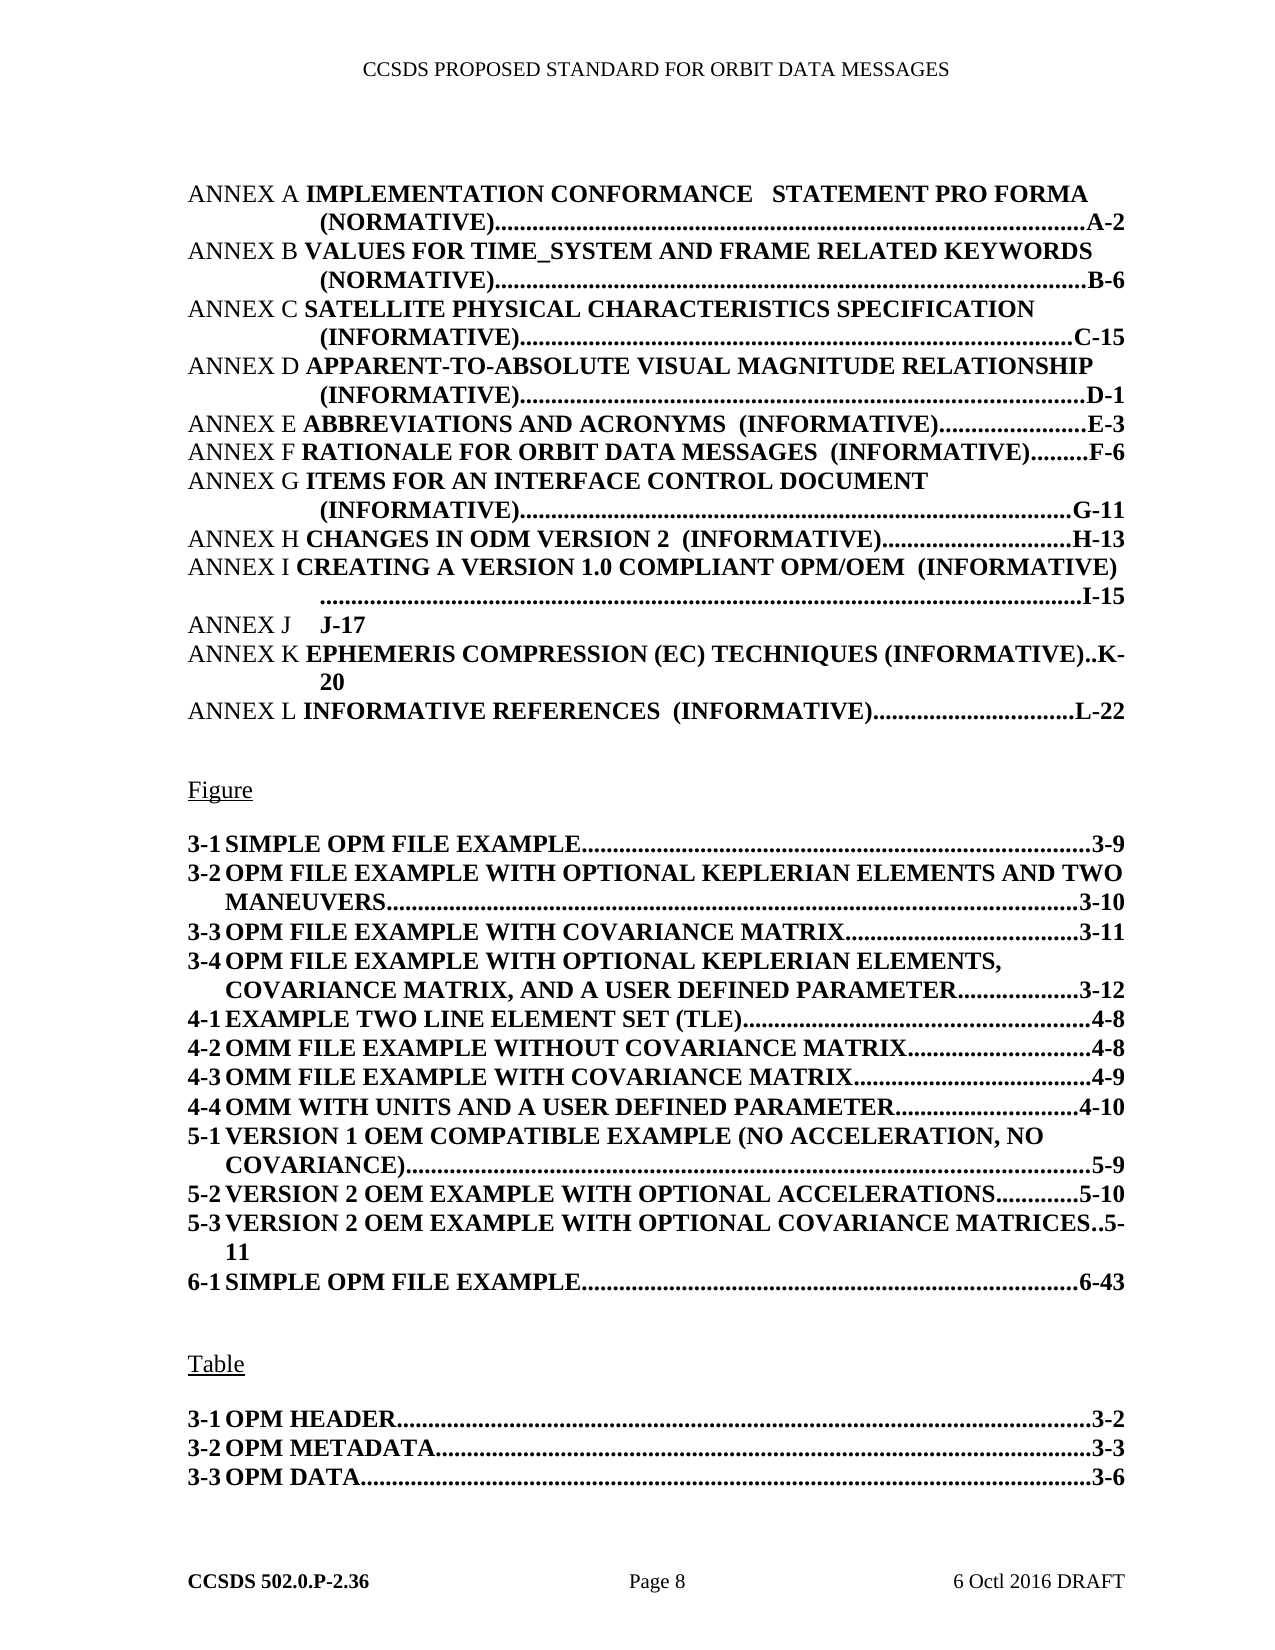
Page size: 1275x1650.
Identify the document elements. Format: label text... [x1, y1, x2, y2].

text 3-3 OPM Data 3-6 [187, 1462, 1125, 1491]
subtitle Figure [187, 775, 1125, 804]
text 4-4 OMM with Units and a User Defined Parameter 4-10 [187, 1091, 1125, 1120]
text 3-4 OPM File Example with Optional Keplerian Elements, Covariance Matrix, and a User Defined Parameter 3-12 [187, 945, 1125, 1004]
text ANNEX J J-17 [187, 610, 1125, 639]
text ANNEX F RATIONALE FOR ORBIT DATA MESSAGES (Informative) F-6 [187, 437, 1125, 466]
text ANNEX D Apparent-to-Absolute Visual Magnitude relationship (Informative) D-1 [187, 351, 1125, 409]
text 5-1 Version 1 OEM Compatible Example (No Acceleration, No Covariance) 5-9 [187, 1120, 1125, 1179]
text 3-3 OPM File Example with Covariance Matrix 3-11 [187, 916, 1125, 945]
text ANNEX C Satellite Physical Characteristics SPECIFICATION (Informative) C-15 [187, 294, 1125, 351]
text 3-2 OPM Metadata 3-3 [187, 1432, 1125, 1462]
text ANNEX B VALUES FOR TIME_SYSTEM and FRAME RELATED KEYWORDS (Normative) B-6 [187, 236, 1125, 294]
text 3-2 OPM File Example with Optional Keplerian Elements and Two Maneuvers 3-10 [187, 858, 1125, 916]
text 3-1 OPM Header 3-2 [187, 1403, 1125, 1432]
text ANNEX H CHANGES IN ODM VERSION 2 (Informative) H-13 [187, 524, 1125, 552]
text 5-2 Version 2 OEM Example with Optional Accelerations 5-10 [187, 1179, 1125, 1208]
text 6-1 Simple OPM File Example 6-43 [187, 1266, 1125, 1295]
text ANNEX L INFORMATIVE REFERENCES (Informative) L-22 [187, 696, 1125, 725]
text ANNEX K Ephemeris Compression (EC) Techniques (Informative) K-20 [187, 639, 1125, 696]
text 3-1 Simple OPM File Example 3-9 [187, 829, 1125, 858]
text ANNEX G ITEMS FOR AN INTERFACE CONTROL DOCUMENT (Informative) G-11 [187, 466, 1125, 524]
text ANNEX E ABBREVIATIONS AND ACRONYMS (Informative) E-3 [187, 409, 1125, 437]
text 4-2 OMM File Example without Covariance Matrix 4-8 [187, 1033, 1125, 1062]
text 4-3 OMM File Example with Covariance Matrix 4-9 [187, 1062, 1125, 1091]
text ANNEX A IMPLEMENTATION CONFORMANCE STATEMENT PRO FORMA (NORMATIVE) A-2 [187, 179, 1125, 236]
text 4-1 Example Two Line Element Set (TLE) 4-8 [187, 1004, 1125, 1033]
text ANNEX I CREATING A VERSION 1.0 COMPLIANT OPM/OEM (INFORMATIVE) I-15 [187, 552, 1125, 610]
subtitle Table [187, 1349, 1125, 1378]
text 5-3 Version 2 OEM Example with Optional Covariance Matrices 5-11 [187, 1208, 1125, 1266]
